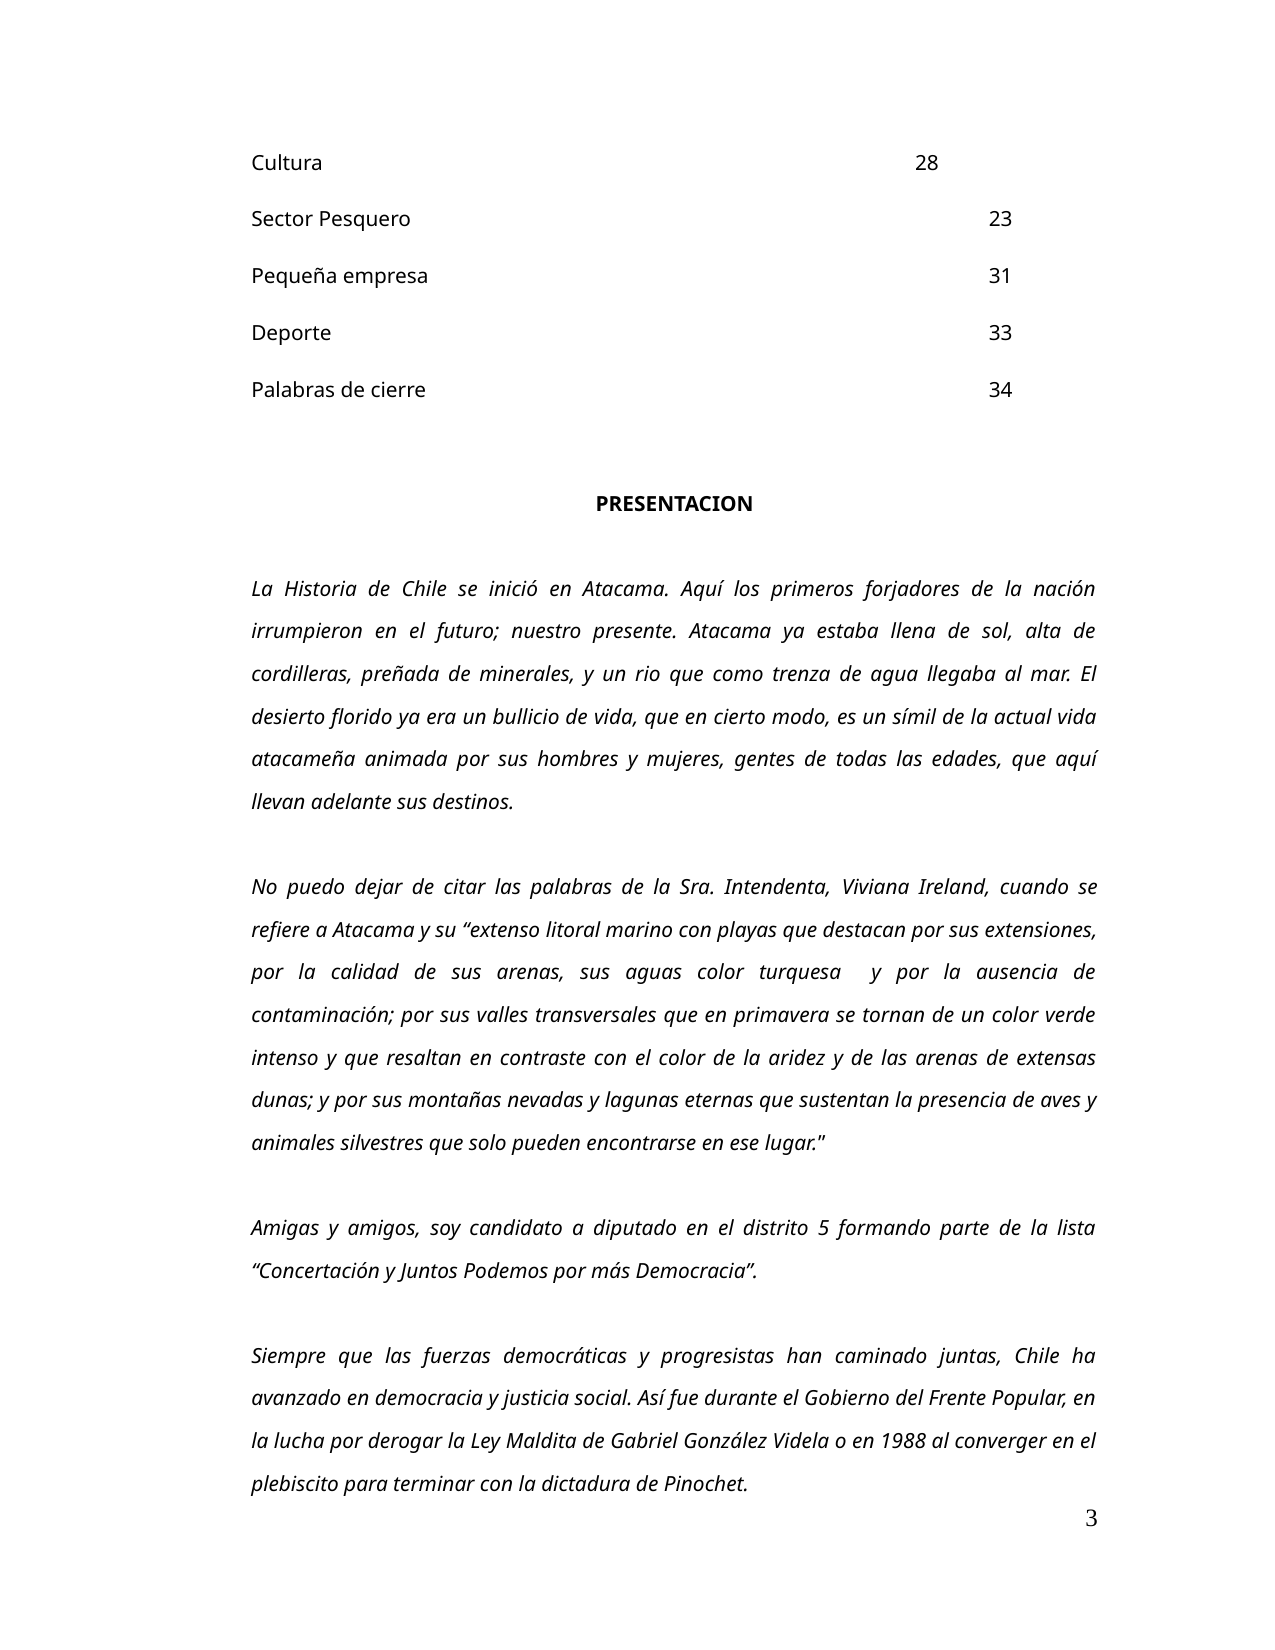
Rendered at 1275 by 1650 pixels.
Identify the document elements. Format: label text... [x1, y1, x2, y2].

text No puedo dejar de citar las palabras de la Sra. Intendenta, Viviana Ireland, cuando se refiere a Atacama y su “extenso litoral marino con playas que destacan por sus extensiones, por la calidad de sus arenas, sus aguas color turquesa y por la ausencia de contaminación; por sus valles transversales que en primavera se tornan de un color verde intenso y que resaltan en contraste con el color de la aridez y de las arenas de extensas dunas; y por sus montañas nevadas y lagunas eternas que sustentan la presencia de aves y animales silvestres que solo pueden encontrarse en ese lugar.” [251, 872, 1098, 1156]
list Deporte 33 [251, 318, 1098, 347]
text Amigas y amigos, soy candidato a diputado en el distrito 5 formando parte de la lista “Concertación y Juntos Podemos por más Democracia”. [251, 1213, 1098, 1284]
text Siempre que las fuerzas democráticas y progresistas han caminado juntas, Chile ha avanzado en democracia y justicia social. Así fue durante el Gobierno del Frente Popular, en la lucha por derogar la Ley Maldita de Gabriel González Videla o en 1988 al converger en el plebiscito para terminar con la dictadura de Pinochet. [251, 1341, 1098, 1497]
text PRESENTACION [251, 489, 1098, 517]
list Sector Pesquero 23 [251, 204, 1098, 233]
text La Historia de Chile se inició en Atacama. Aquí los primeros forjadores de la nación irrumpieron en el futuro; nuestro presente. Atacama ya estaba llena de sol, alta de cordilleras, preñada de minerales, y un rio que como trenza de agua llegaba al mar. El desierto florido ya era un bullicio de vida, que en cierto modo, es un símil de la actual vida atacameña animada por sus hombres y mujeres, gentes de todas las edades, que aquí llevan adelante sus destinos. [251, 574, 1098, 816]
list Pequeña empresa 31 [251, 261, 1098, 290]
list Cultura 28 [251, 148, 1098, 176]
list Palabras de cierre 34 [251, 375, 1098, 403]
